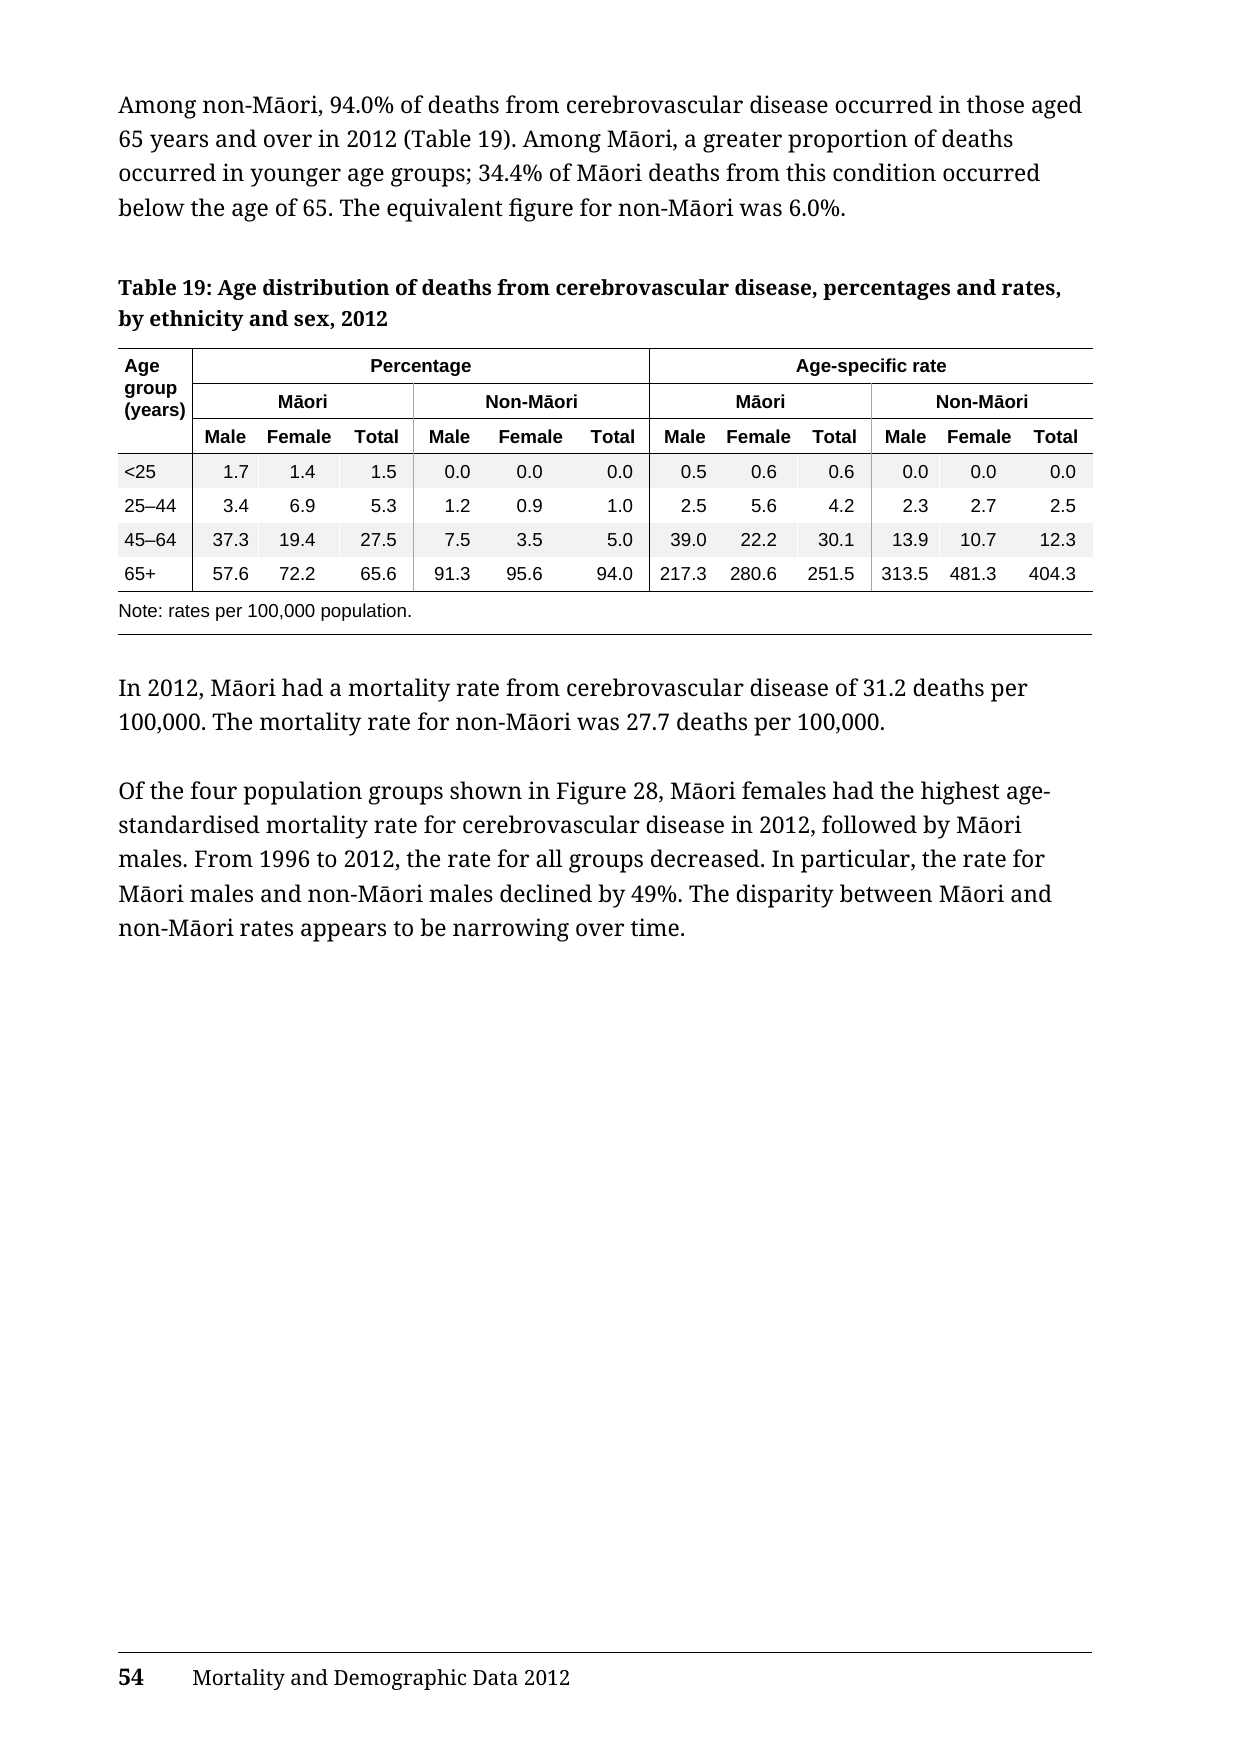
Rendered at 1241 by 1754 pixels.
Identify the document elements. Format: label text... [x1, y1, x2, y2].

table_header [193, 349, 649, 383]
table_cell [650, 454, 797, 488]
text Note: rates per 100,000 population. [118, 600, 1092, 634]
text Table 19: Age distribution of deaths from cerebrovascular disease, percentages and rates, by ethnicity and sex, 2012 [118, 273, 1092, 333]
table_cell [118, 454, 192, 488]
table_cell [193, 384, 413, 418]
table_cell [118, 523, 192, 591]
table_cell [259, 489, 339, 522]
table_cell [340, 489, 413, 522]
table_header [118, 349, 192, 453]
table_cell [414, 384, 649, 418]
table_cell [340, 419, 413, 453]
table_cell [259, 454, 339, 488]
text Among non-Māori, 94.0% of deaths from cerebrovascular disease occurred in those aged 65 years and over in 2012 (Table 19). Among Māori, a greater proportion of deaths occurred in younger age groups; 34.4% of Māori deaths from this condition occurred below the age of 65. The equivalent figure for non-Māori was 6.0%. [118, 89, 1092, 223]
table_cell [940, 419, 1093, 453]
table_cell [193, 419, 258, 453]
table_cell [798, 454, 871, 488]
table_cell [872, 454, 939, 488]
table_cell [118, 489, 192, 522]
text Of the four population groups shown in Figure 28, Māori females had the highest age-standardised mortality rate for cerebrovascular disease in 2012, followed by Māori males. From 1996 to 2012, the rate for all groups decreased. In particular, the rate for Māori males and non-Māori males declined by 49%. The disparity between Māori and non-Māori rates appears to be narrowing over time. [118, 775, 1092, 943]
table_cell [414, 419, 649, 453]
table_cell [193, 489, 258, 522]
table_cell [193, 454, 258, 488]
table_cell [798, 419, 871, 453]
text In 2012, Māori had a mortality rate from cerebrovascular disease of 31.2 deaths per 100,000. The mortality rate for non-Māori was 27.7 deaths per 100,000. [118, 672, 1092, 737]
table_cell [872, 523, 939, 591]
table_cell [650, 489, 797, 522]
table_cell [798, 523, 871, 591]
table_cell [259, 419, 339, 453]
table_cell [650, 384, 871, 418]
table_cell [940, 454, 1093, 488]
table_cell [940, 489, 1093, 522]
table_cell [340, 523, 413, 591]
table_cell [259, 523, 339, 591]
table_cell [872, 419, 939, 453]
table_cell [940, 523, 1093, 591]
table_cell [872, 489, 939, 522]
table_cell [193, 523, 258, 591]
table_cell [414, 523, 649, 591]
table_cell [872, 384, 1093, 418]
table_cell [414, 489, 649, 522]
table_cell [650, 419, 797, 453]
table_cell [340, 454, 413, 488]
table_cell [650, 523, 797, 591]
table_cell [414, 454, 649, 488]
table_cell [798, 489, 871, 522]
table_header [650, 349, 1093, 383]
